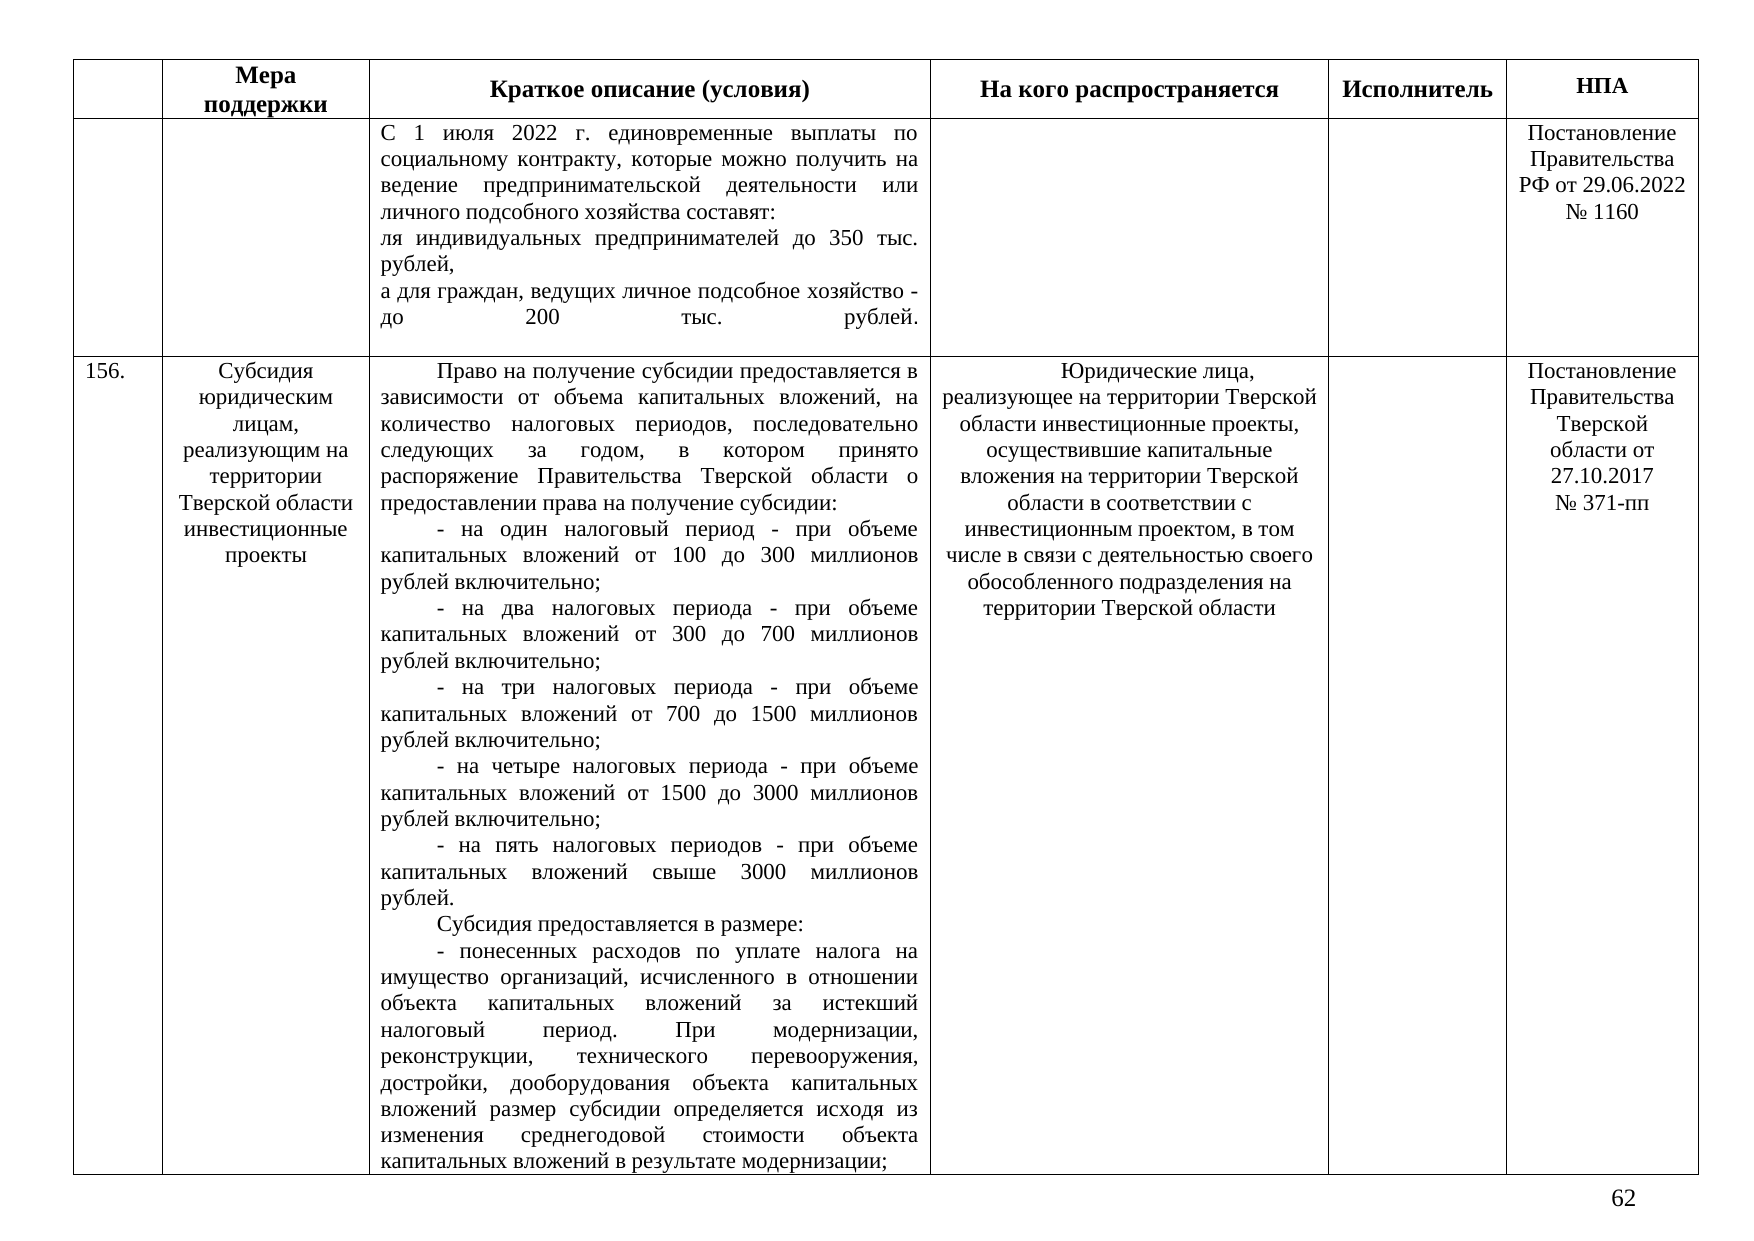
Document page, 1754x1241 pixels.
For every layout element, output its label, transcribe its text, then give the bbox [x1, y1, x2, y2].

table_cell [74, 119, 162, 356]
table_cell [163, 119, 369, 356]
table_cell [74, 357, 162, 1174]
table_header На кого распространяется [931, 60, 1328, 118]
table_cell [1507, 119, 1698, 356]
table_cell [931, 357, 1328, 1174]
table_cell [931, 119, 1328, 356]
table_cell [370, 119, 930, 356]
table_header Мера поддержки [163, 60, 369, 118]
table_cell [1329, 357, 1506, 1174]
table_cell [1507, 357, 1698, 1174]
table_header Краткое описание (условия) [370, 60, 930, 118]
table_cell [370, 357, 930, 1174]
table_header Исполнитель [1329, 60, 1506, 118]
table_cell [163, 357, 369, 1174]
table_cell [1329, 119, 1506, 356]
table_header НПА [1507, 60, 1698, 118]
table_header [74, 60, 162, 118]
